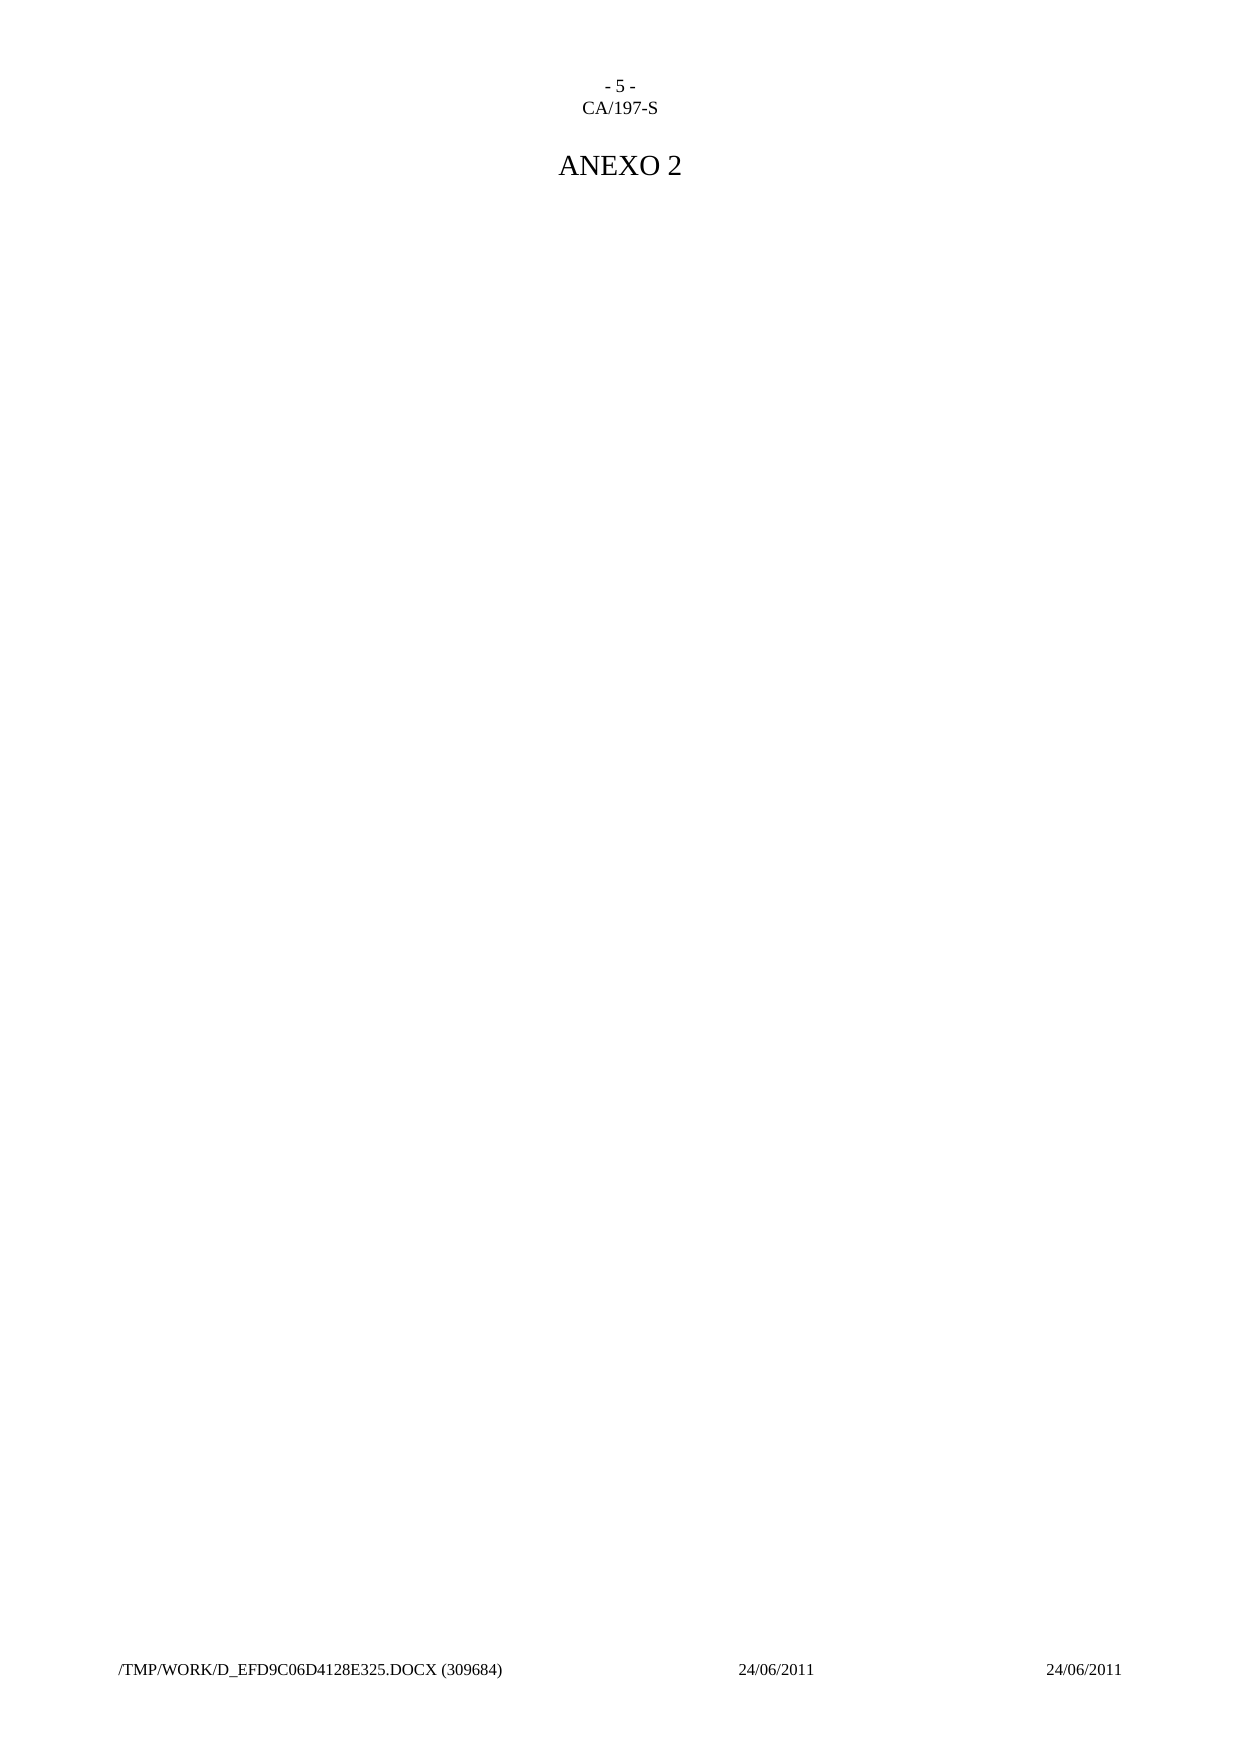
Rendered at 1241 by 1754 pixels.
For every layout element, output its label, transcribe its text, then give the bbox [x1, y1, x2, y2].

text ANEXO 2 [118, 148, 1122, 181]
